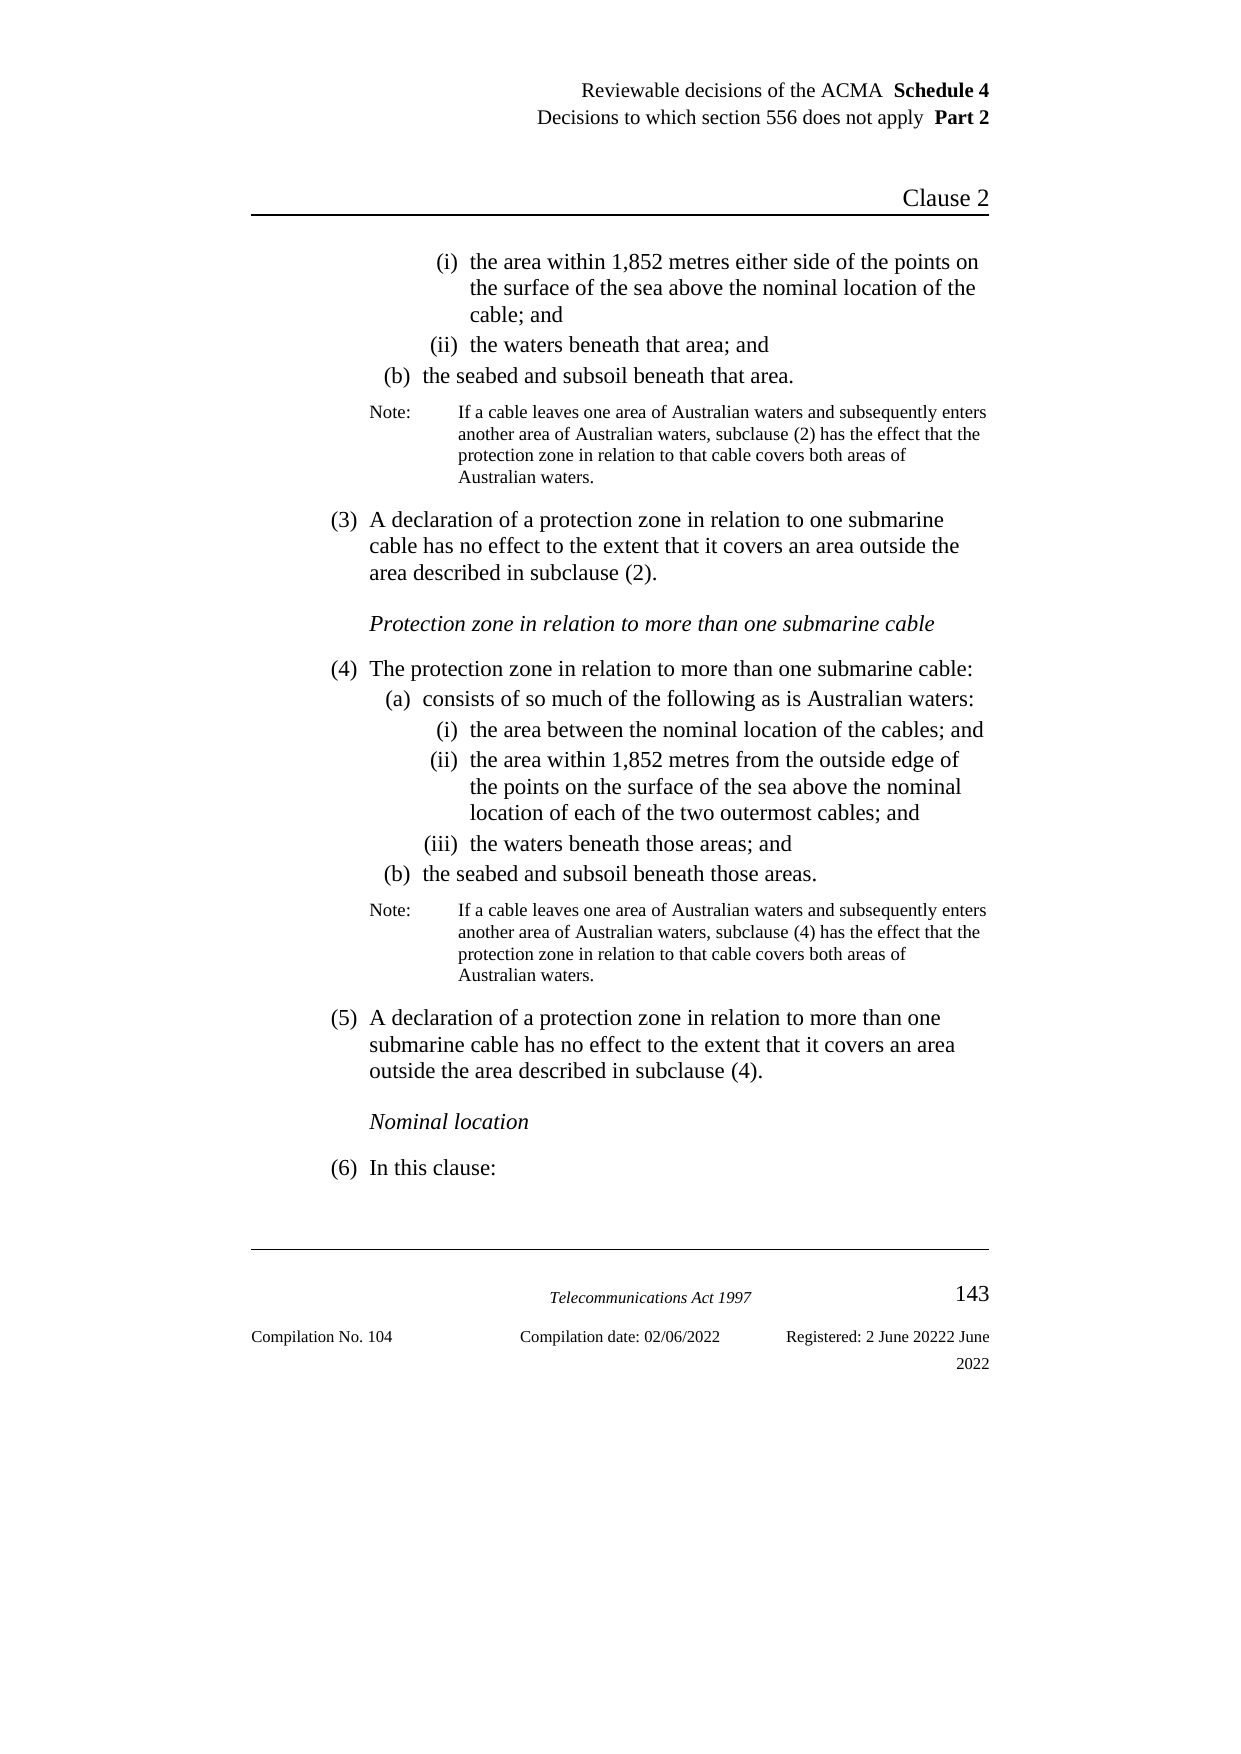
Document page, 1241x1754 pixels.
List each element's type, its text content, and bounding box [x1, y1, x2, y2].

text Note: If a cable leaves one area of Australian waters and subsequently enters another area of Australian waters, subclause (4) has the effect that the protection zone in relation to that cable covers both areas of Australian waters. [369, 899, 989, 986]
text (iii) the waters beneath those areas; and [251, 830, 989, 856]
text (4) The protection zone in relation to more than one submarine cable: [251, 655, 989, 681]
text (b) the seabed and subsoil beneath that area. [251, 362, 989, 388]
text (i) the area within 1,852 metres either side of the points on the surface of the sea above the nominal location of the cable; and [251, 248, 989, 327]
text (6) In this clause: [251, 1153, 989, 1180]
text (ii) the area within 1,852 metres from the outside edge of the points on the surface of the sea above the nominal location of each of the two outermost cables; and [251, 747, 989, 826]
text Note: If a cable leaves one area of Australian waters and subsequently enters another area of Australian waters, subclause (2) has the effect that the protection zone in relation to that cable covers both areas of Australian waters. [369, 401, 989, 487]
text (ii) the waters beneath that area; and [251, 331, 989, 358]
text (5) A declaration of a protection zone in relation to more than one submarine cable has no effect to the extent that it covers an area outside the area described in subclause (4). [251, 1004, 989, 1083]
text (a) consists of so much of the following as is Australian waters: [251, 686, 989, 712]
text (i) the area between the nominal location of the cables; and [251, 716, 989, 742]
text Nominal location [369, 1108, 989, 1135]
text (b) the seabed and subsoil beneath those areas. [251, 860, 989, 887]
text (3) A declaration of a protection zone in relation to one submarine cable has no effect to the extent that it covers an area outside the area described in subclause (2). [251, 506, 989, 585]
text Protection zone in relation to more than one submarine cable [369, 610, 989, 636]
